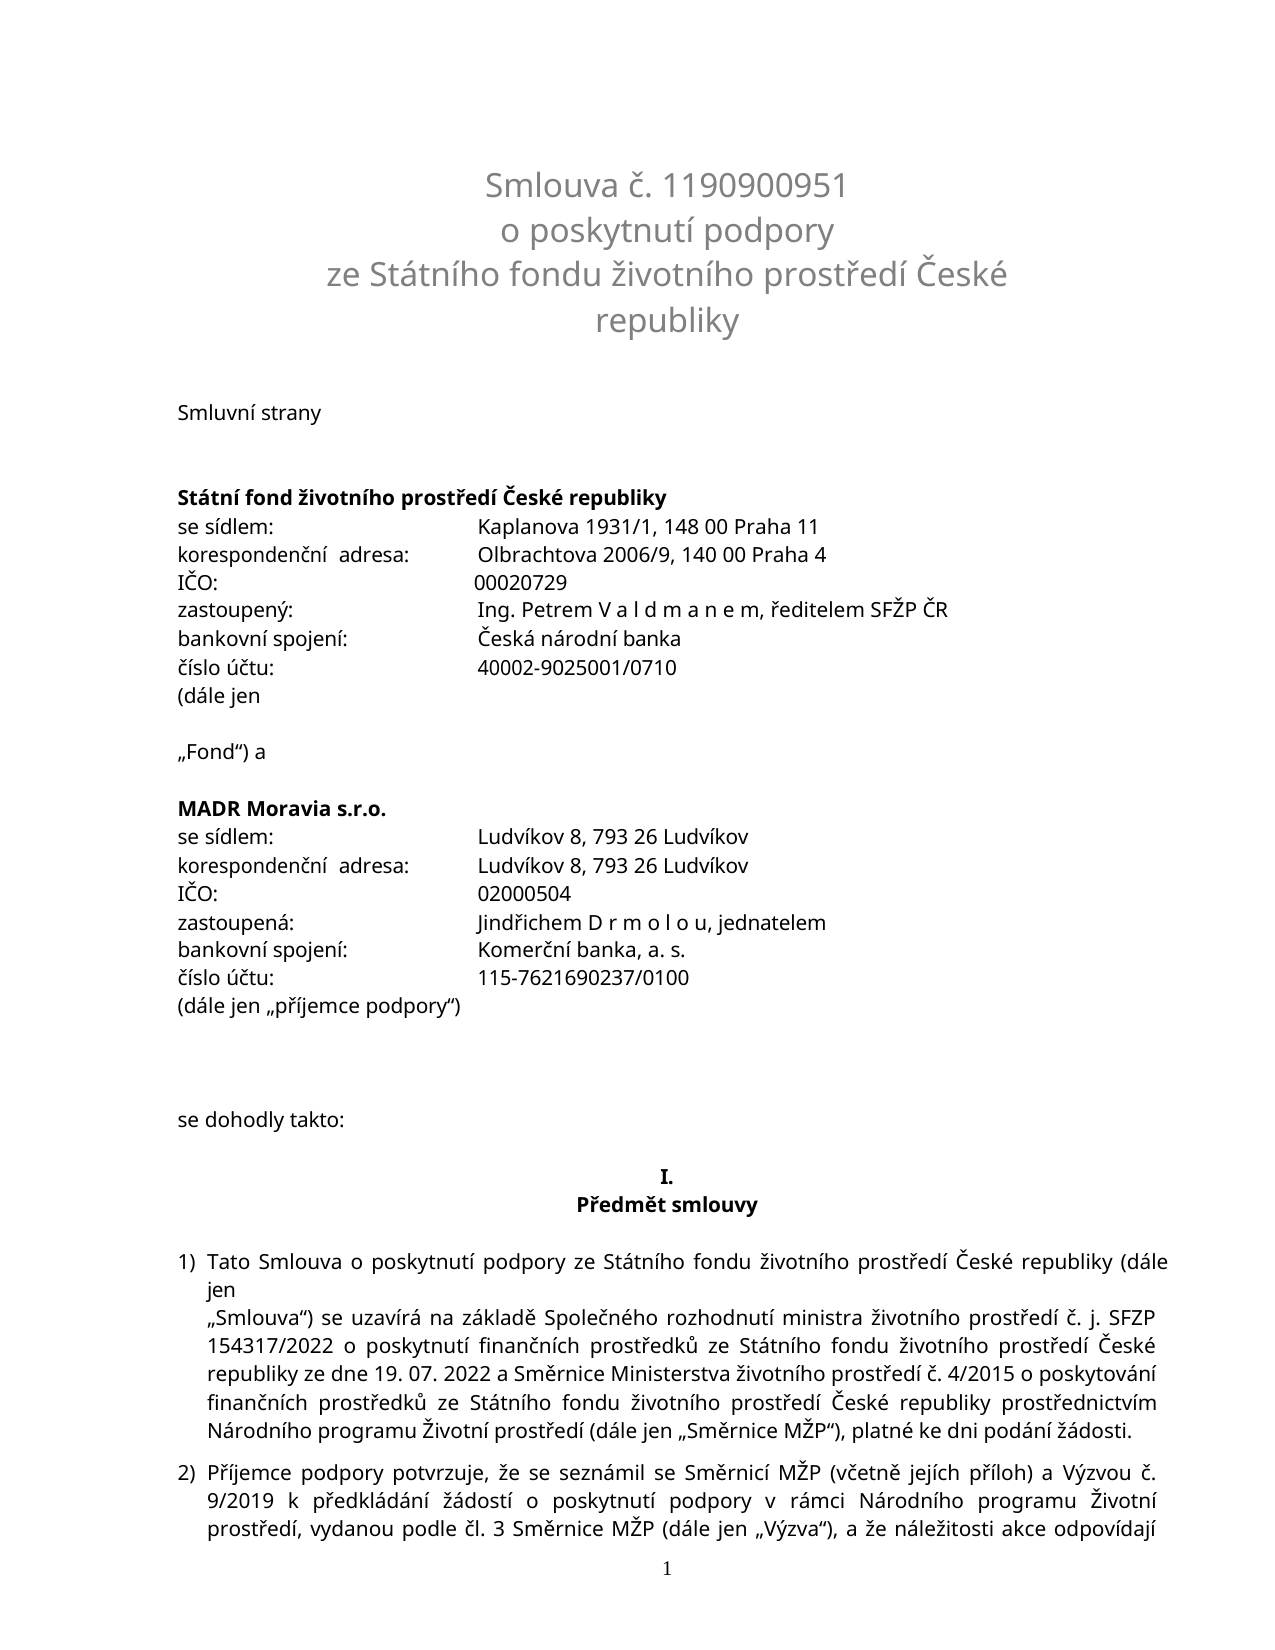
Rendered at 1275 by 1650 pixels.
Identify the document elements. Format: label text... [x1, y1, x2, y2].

text ze Státního fondu životního prostředí České republiky [276, 251, 1058, 342]
subtitle I. [357, 1162, 978, 1191]
list Tato Smlouva o poskytnutí podpory ze Státního fondu životního prostředí České republiky (dále jen [177, 1247, 1169, 1303]
text bankovní spojení: Česká národní banka [177, 624, 1169, 652]
text zastoupená: Jindřichem D r m o l o u, jednatelem [177, 908, 1169, 936]
text Smluvní strany [177, 398, 1169, 427]
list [177, 1458, 1157, 1543]
text zastoupený: Ing. Petrem V a l d m a n e m, ředitelem SFŽP ČR [177, 596, 1169, 624]
text bankovní spojení: Komerční banka, a. s. [177, 936, 1169, 963]
text korespondenční adresa: Ludvíkov 8, 793 26 Ludvíkov [177, 851, 1169, 879]
text o poskytnutí podpory [276, 207, 1059, 251]
text číslo účtu: 115-7621690237/0100 [177, 963, 1169, 992]
text Smlouva č. 1190900951 [357, 162, 978, 207]
text IČO: 00020729 [177, 568, 1169, 596]
text „Smlouva“) se uzavírá na základě Společného rozhodnutí ministra životního prostředí č. j. SFZP 154317/2022 o poskytnutí finančních prostředků ze Státního fondu životního prostředí České republiky ze dne 19. 07. 2022 a Směrnice Ministerstva životního prostředí č. 4/2015 o poskytování finančních prostředků ze Státního fondu životního prostředí České republiky prostřednictvím Národního programu Životní prostředí (dále jen „Směrnice MŽP“), platné ke dni podání žádosti. [207, 1303, 1157, 1445]
text se sídlem: Kaplanova 1931/1, 148 00 Praha 11 [177, 512, 1169, 540]
text korespondenční adresa: Olbrachtova 2006/9, 140 00 Praha 4 [177, 540, 1169, 568]
subtitle Předmět smlouvy [276, 1191, 1058, 1219]
text se dohodly takto: [177, 1105, 1169, 1134]
text IČO: 02000504 [177, 879, 1169, 908]
text (dále jen „Fond“) a [177, 681, 334, 766]
subtitle Státní fond životního prostředí České republiky [177, 483, 1169, 512]
text číslo účtu: 40002-9025001/0710 [177, 653, 1169, 681]
text (dále jen „příjemce podpory“) [177, 992, 1169, 1020]
subtitle MADR Moravia s.r.o. [177, 794, 1169, 822]
text se sídlem: Ludvíkov 8, 793 26 Ludvíkov [177, 822, 1169, 851]
